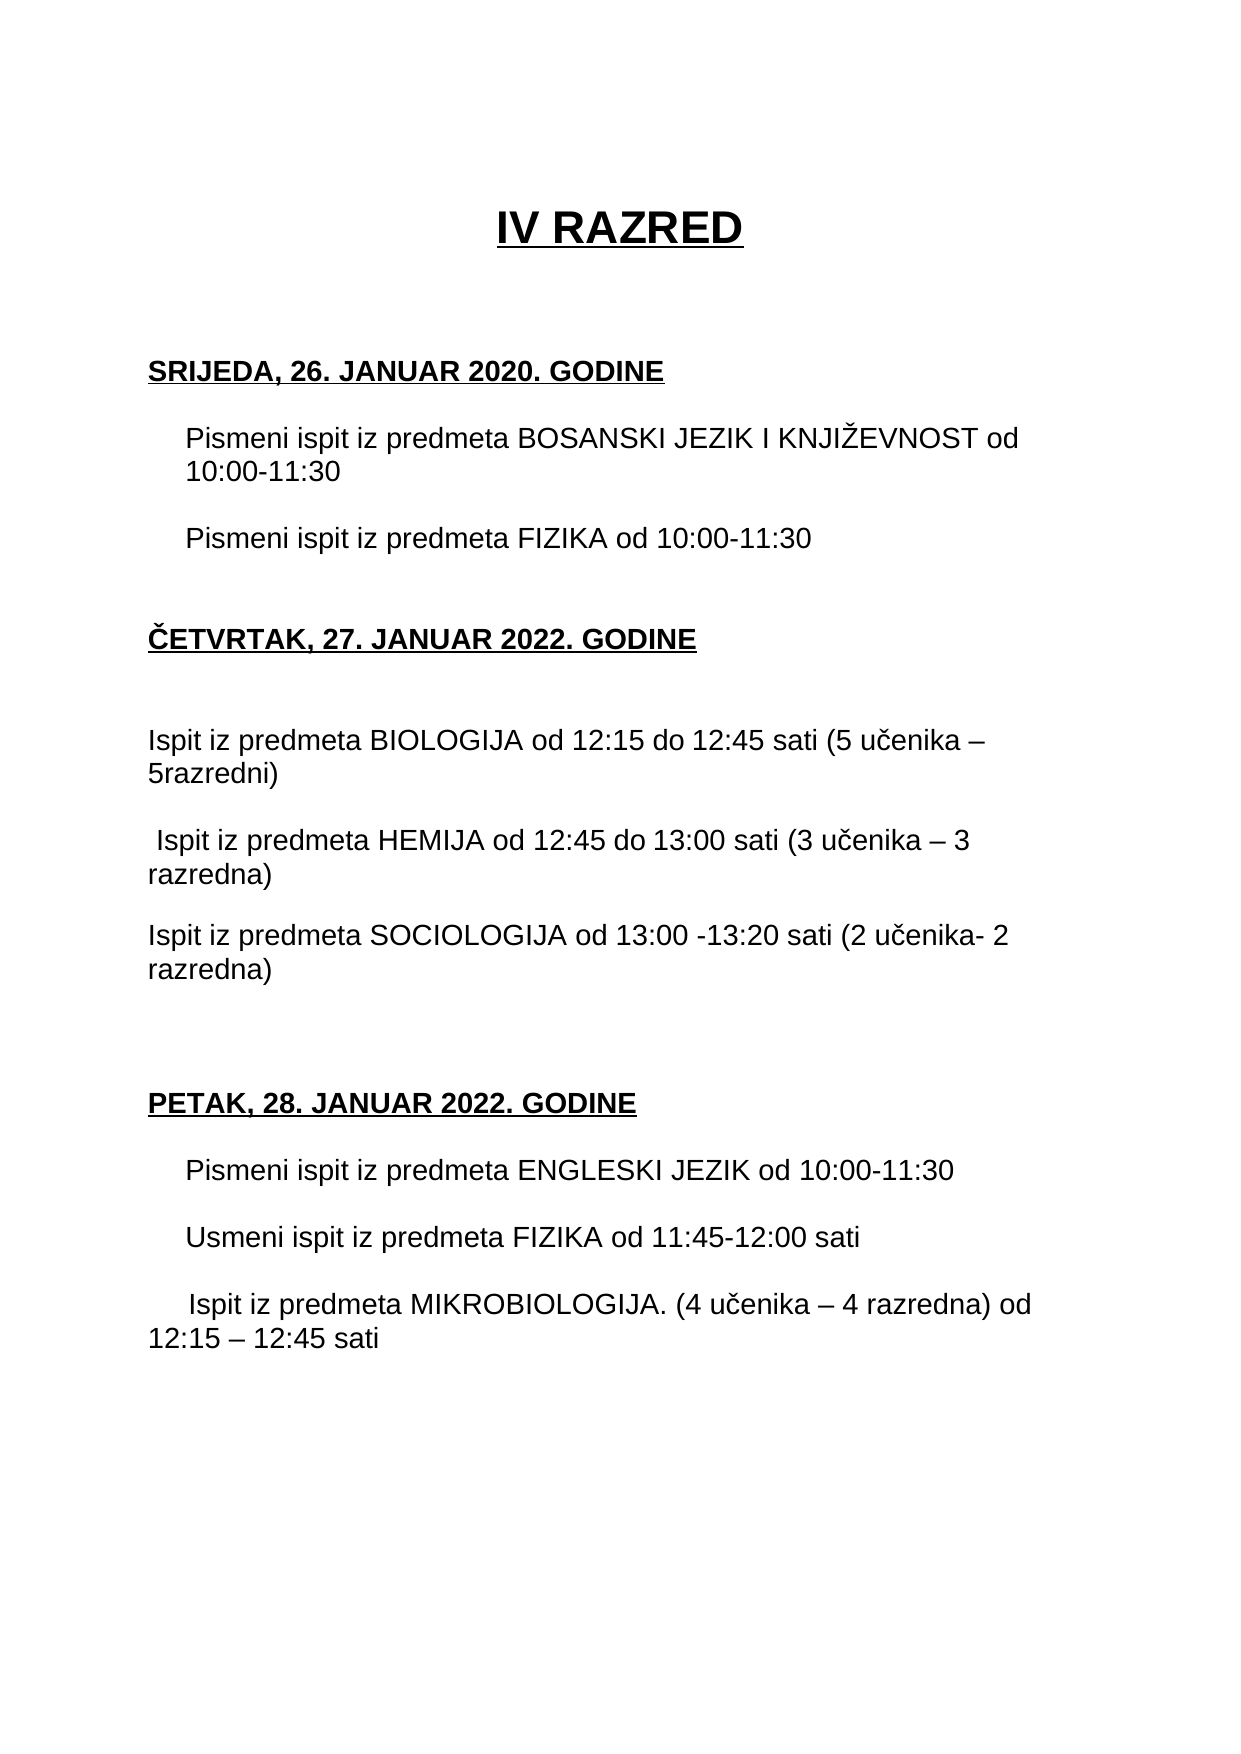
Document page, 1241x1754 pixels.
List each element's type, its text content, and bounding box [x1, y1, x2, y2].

text IV RAZRED [148, 200, 1093, 253]
text ČETVRTAK, 27. JANUAR 2022. GODINE [148, 622, 1093, 656]
text Ispit iz predmeta HEMIJA od 12:45 do 13:00 sati (3 učenika – 3 razredna) [148, 823, 1093, 890]
text Pismeni ispit iz predmeta BOSANSKI JEZIK I KNJIŽEVNOST od 10:00-11:30 [185, 421, 1093, 488]
text SRIJEDA, 26. JANUAR 2020. GODINE [148, 354, 1093, 387]
text Ispit iz predmeta MIKROBIOLOGIJA. (4 učenika – 4 razredna) od 12:15 – 12:45 sati [148, 1287, 1093, 1354]
text Ispit iz predmeta SOCIOLOGIJA od 13:00 -13:20 sati (2 učenika- 2 razredna) [148, 918, 1093, 985]
text Ispit iz predmeta BIOLOGIJA od 12:15 do 12:45 sati (5 učenika – 5razredni) [148, 723, 1093, 790]
text Usmeni ispit iz predmeta FIZIKA od 11:45-12:00 sati [185, 1220, 1093, 1254]
text Pismeni ispit iz predmeta FIZIKA od 10:00-11:30 [185, 521, 1093, 555]
text PETAK, 28. JANUAR 2022. GODINE [148, 1086, 1093, 1119]
text Pismeni ispit iz predmeta ENGLESKI JEZIK od 10:00-11:30 [185, 1153, 1093, 1187]
